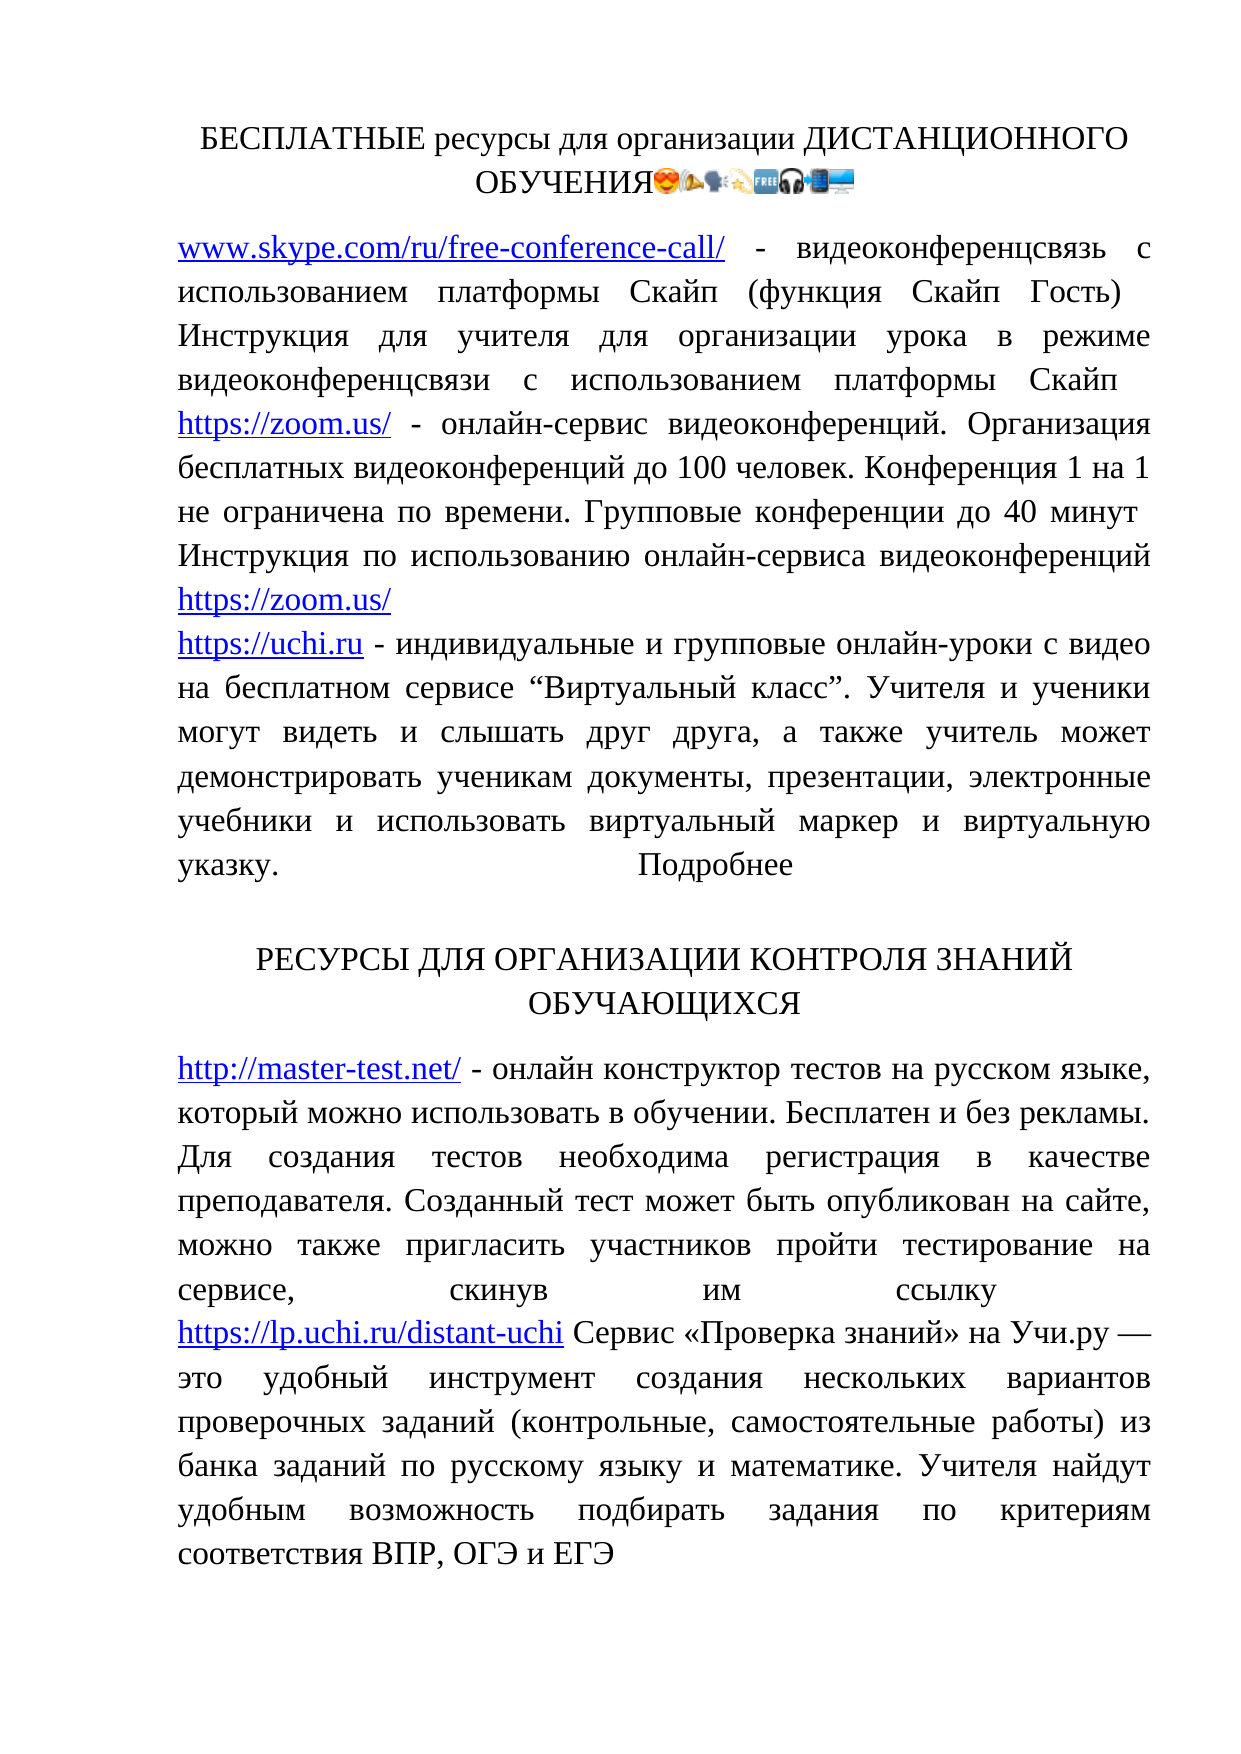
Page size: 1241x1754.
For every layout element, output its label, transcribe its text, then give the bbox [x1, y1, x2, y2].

text www.skype.com/ru/free-conference-call/ - видеоконференцсвязь с использованием платформы Скайп (функция Скайп Гость) Инструкция для учителя для организации урока в режиме видеоконференцсвязи с использованием платформы Скайп https://zoom.us/ - онлайн-сервис видеоконференций. Организация бесплатных видеоконференций до 100 человек. Конференция 1 на 1 не ограничена по времени. Групповые конференции до 40 минут Инструкция по использованию онлайн-сервиса видеоконференций https://zoom.us/ https://uchi.ru - индивидуальные и групповые онлайн-уроки с видео на бесплатном сервисе “Виртуальный класс”. Учителя и ученики могут видеть и слышать друг друга, а также учитель может демонстрировать ученикам документы, презентации, электронные учебники и использовать виртуальный маркер и виртуальную указку. Подробнее [177, 227, 1152, 914]
picture [654, 168, 854, 194]
text http://master-test.net/ - онлайн конструктор тестов на русском языке, который можно использовать в обучении. Бесплатен и без рекламы. Для создания тестов необходима регистрация в качестве преподавателя. Созданный тест может быть опубликован на сайте, можно также пригласить участников пройти тестирование на сервисе, скинув им ссылку https://lp.uchi.ru/distant-uchi Сервис «Проверка знаний» на Учи.ру — это удобный инструмент создания нескольких вариантов проверочных заданий (контрольные, самостоятельные работы) из банка заданий по русскому языку и математике. Учителя найдут удобным возможность подбирать задания по критериям соответствия ВПР, ОГЭ и ЕГЭ [177, 1048, 1152, 1571]
text БЕСПЛАТНЫЕ ресурсы для организации ДИСТАНЦИОННОГО ОБУЧЕНИЯ [177, 118, 1152, 201]
text РЕСУРСЫ ДЛЯ ОРГАНИЗАЦИИ КОНТРОЛЯ ЗНАНИЙ ОБУЧАЮЩИХСЯ [177, 939, 1152, 1022]
